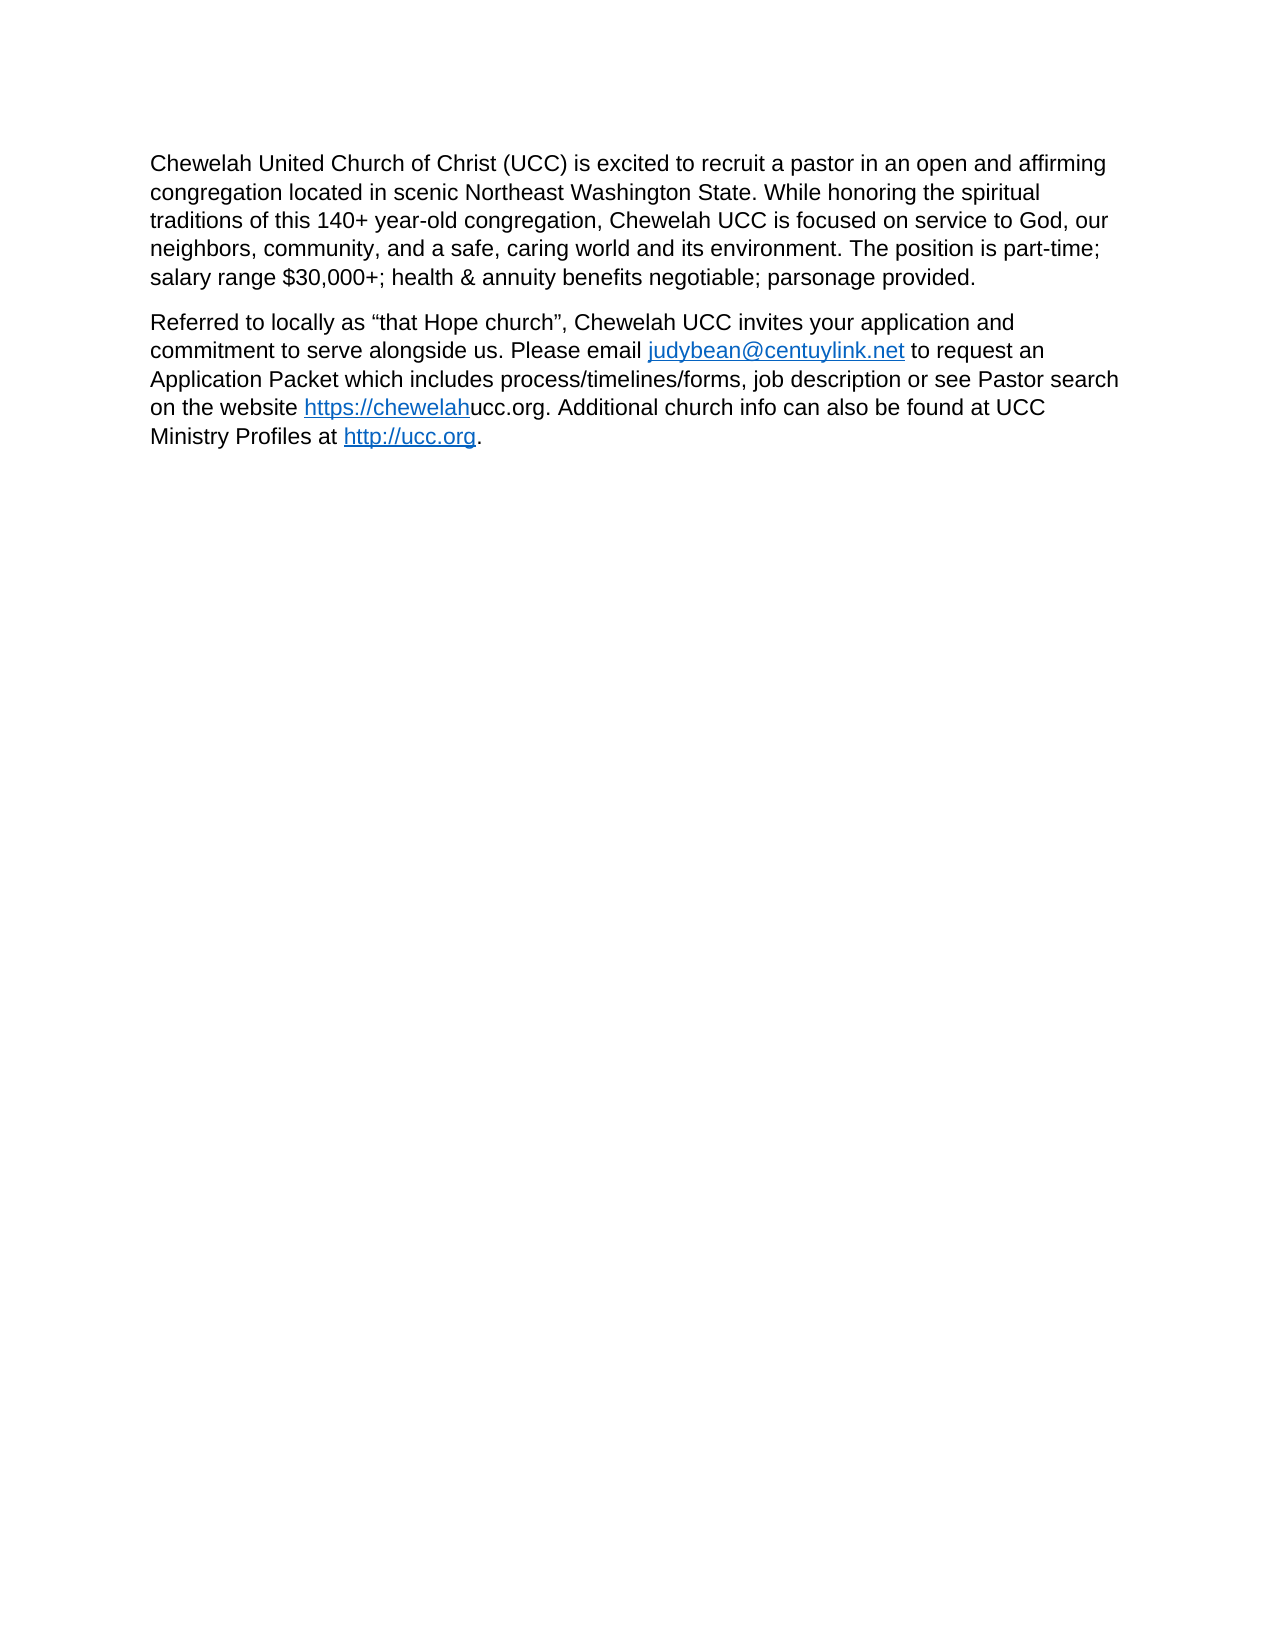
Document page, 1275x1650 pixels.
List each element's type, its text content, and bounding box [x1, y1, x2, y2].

text Chewelah United Church of Christ (UCC) is excited to recruit a pastor in an open and affirming congregation located in scenic Northeast Washington State. While honoring the spiritual traditions of this 140+ year-old congregation, Chewelah UCC is focused on service to God, our neighbors, community, and a safe, caring world and its environment. The position is part-time; salary range $30,000+; health & annuity benefits negotiable; parsonage provided. [150, 150, 1125, 290]
text Referred to locally as “that Hope church”, Chewelah UCC invites your application and commitment to serve alongside us. Please email judybean@centuylink.net to request an Application Packet which includes process/timelines/forms, job description or see Pastor search on the website https://chewelahucc.org. Additional church info can also be found at UCC Ministry Profiles at http://ucc.org. [150, 309, 1125, 449]
